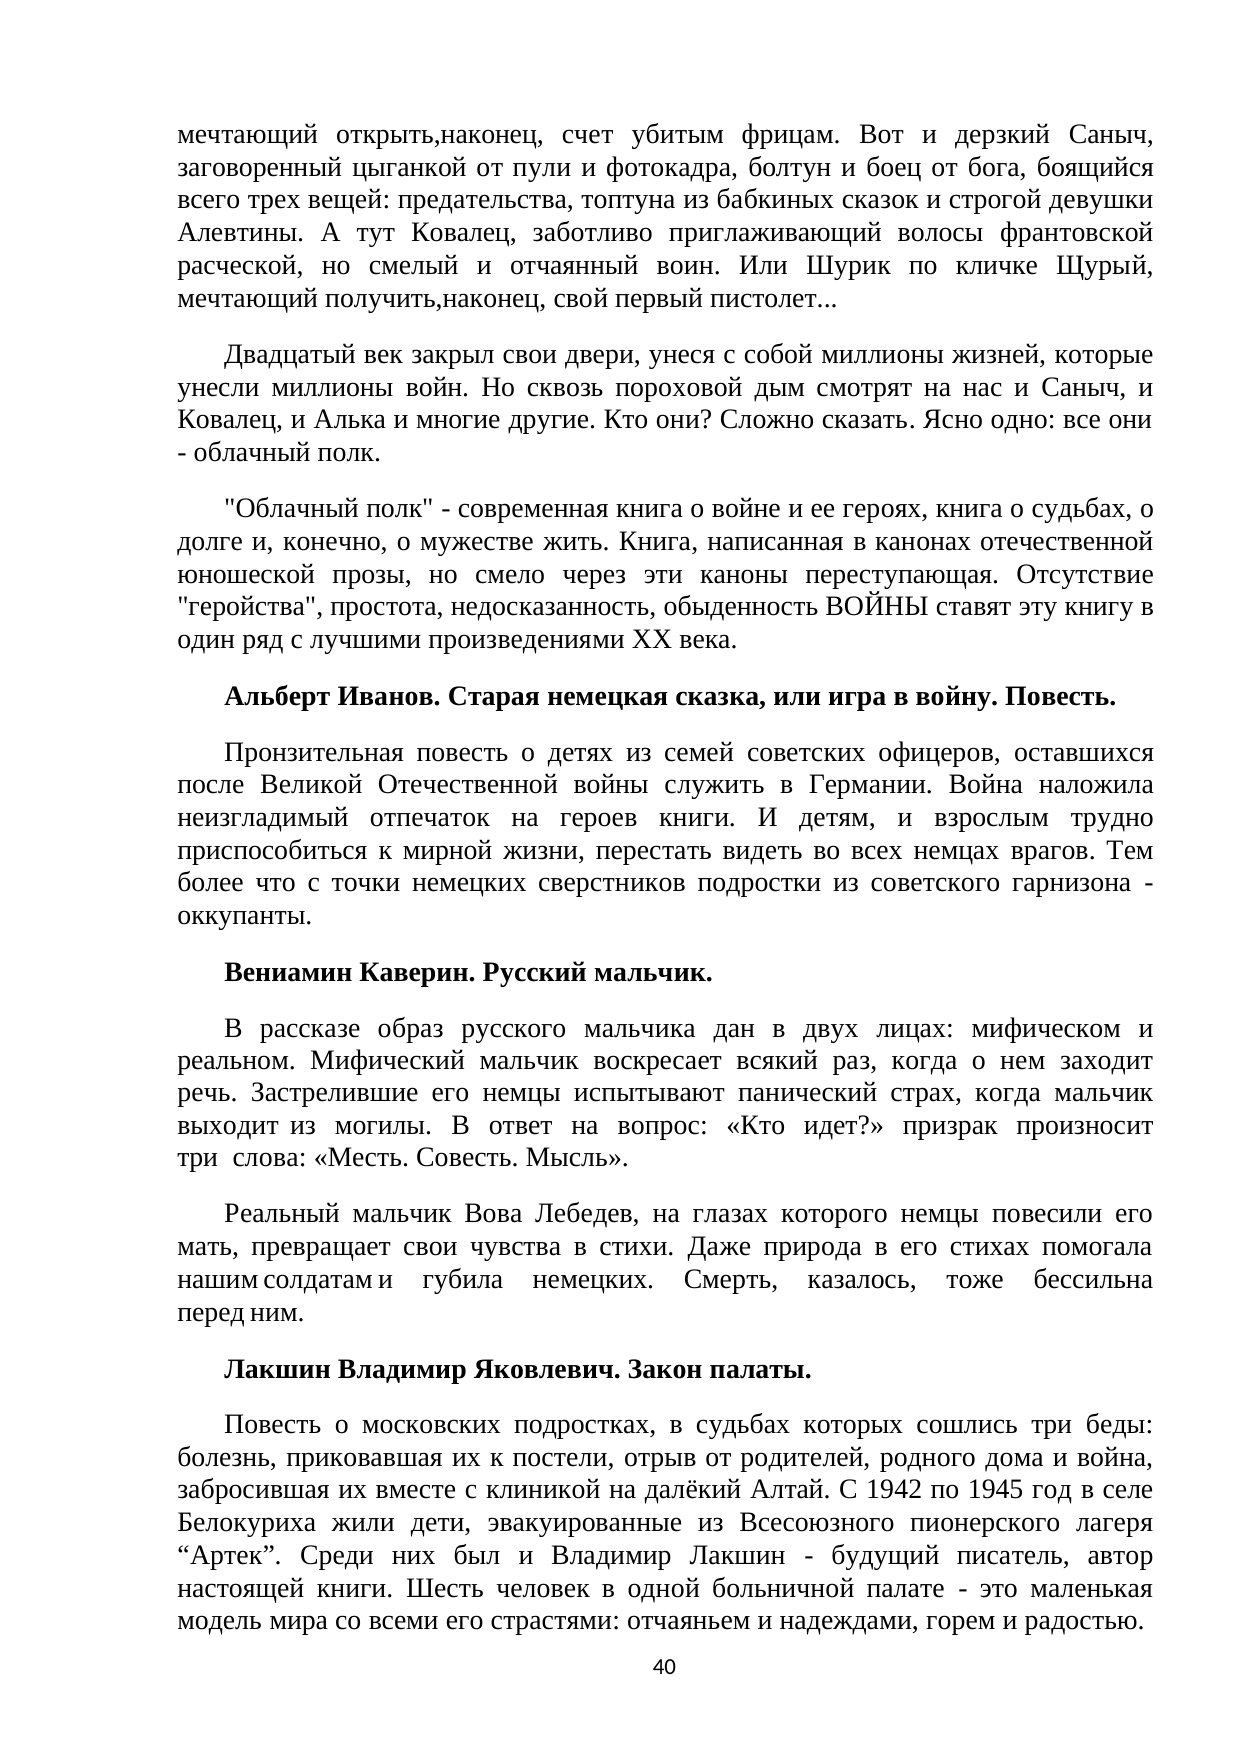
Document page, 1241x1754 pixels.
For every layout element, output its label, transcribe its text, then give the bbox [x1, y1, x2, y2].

text Реальный мальчик Вова Лебедев, на глазах которого немцы повесили его мать, превращает свои чувства в стихи. Даже природа в его стихах помогала нашимсолдатами губила немецких. Смерть, казалось, тоже бессильна передним. [177, 1197, 1153, 1327]
text Вениамин Каверин. Русский мальчик. [224, 955, 1154, 987]
text Лакшин Владимир Яковлевич. Закон палаты. [224, 1352, 1154, 1384]
text 40 [653, 1652, 1154, 1680]
text В рассказе образ русского мальчика дан в двух лицах: мифическом и реальном. Мифический мальчик воскресает всякий раз, когда о нем заходит речь. Застрелившие его немцы испытывают панический страх, когда мальчик выходит из могилы. В ответ на вопрос: «Кто идет?» призрак произносит три слова: «Месть. Совесть. Мысль». [177, 1011, 1153, 1173]
text "Облачный полк" - современная книга о войне и ее героях, книга о судьбах, о долге и, конечно, о мужестве жить. Книга, написанная в канонах отечественной юношеской прозы, но смело через эти каноны переступающая. Отсутствие "геройства", простота, недосказанность, обыденность ВОЙНЫ ставят эту книгу в один ряд с лучшими произведениями XX века. [177, 491, 1154, 654]
text Двадцатый век закрыл свои двери, унеся с собой миллионы жизней, которые унесли миллионы войн. Но сквозь пороховой дым смотрят на нас и Саныч, и Ковалец, и Алька и многие другие. Кто они? Сложно сказать. Ясно одно: все они - облачный полк. [177, 337, 1153, 468]
text Повесть о московских подростках, в судьбах которых сошлись три беды: болезнь, приковавшая их к постели, отрыв от родителей, родного дома и война, забросившая их вместе с клиникой на далёкий Алтай. С 1942 по 1945 год в селе Белокуриха жили дети, эвакуированные из Всесоюзного пионерского лагеря “Артек”. Среди них был и Владимир Лакшин - будущий писатель, автор настоящей книги. Шесть человек в одной больничной палате - это маленькая модель мира со всеми его страстями: отчаяньем и надеждами, горем и радостью. [177, 1407, 1153, 1636]
text мечтающий открыть,наконец, счет убитым фрицам. Вот и дерзкий Саныч, заговоренный цыганкой от пули и фотокадра, болтун и боец от бога, боящийся всего трех вещей: предательства, топтуна из бабкиных сказок и строгой девушки Алевтины. А тут Ковалец, заботливо приглаживающий волосы франтовской расческой, но смелый и отчаянный воин. Или Шурик по кличке Щурый, мечтающий получить,наконец, свой первый пистолет... [177, 117, 1154, 313]
text Пронзительная повесть о детях из семей советских офицеров, оставшихся после Великой Отечественной войны служить в Германии. Война наложила неизгладимый отпечаток на героев книги. И детям, и взрослым трудно приспособиться к мирной жизни, перестать видеть во всех немцах врагов. Тем более что с точки немецких сверстников подростки из советского гарнизона -оккупанты. [177, 734, 1154, 931]
text Альберт Иванов. Старая немецкая сказка, или игра в войну. Повесть. [224, 679, 1154, 711]
